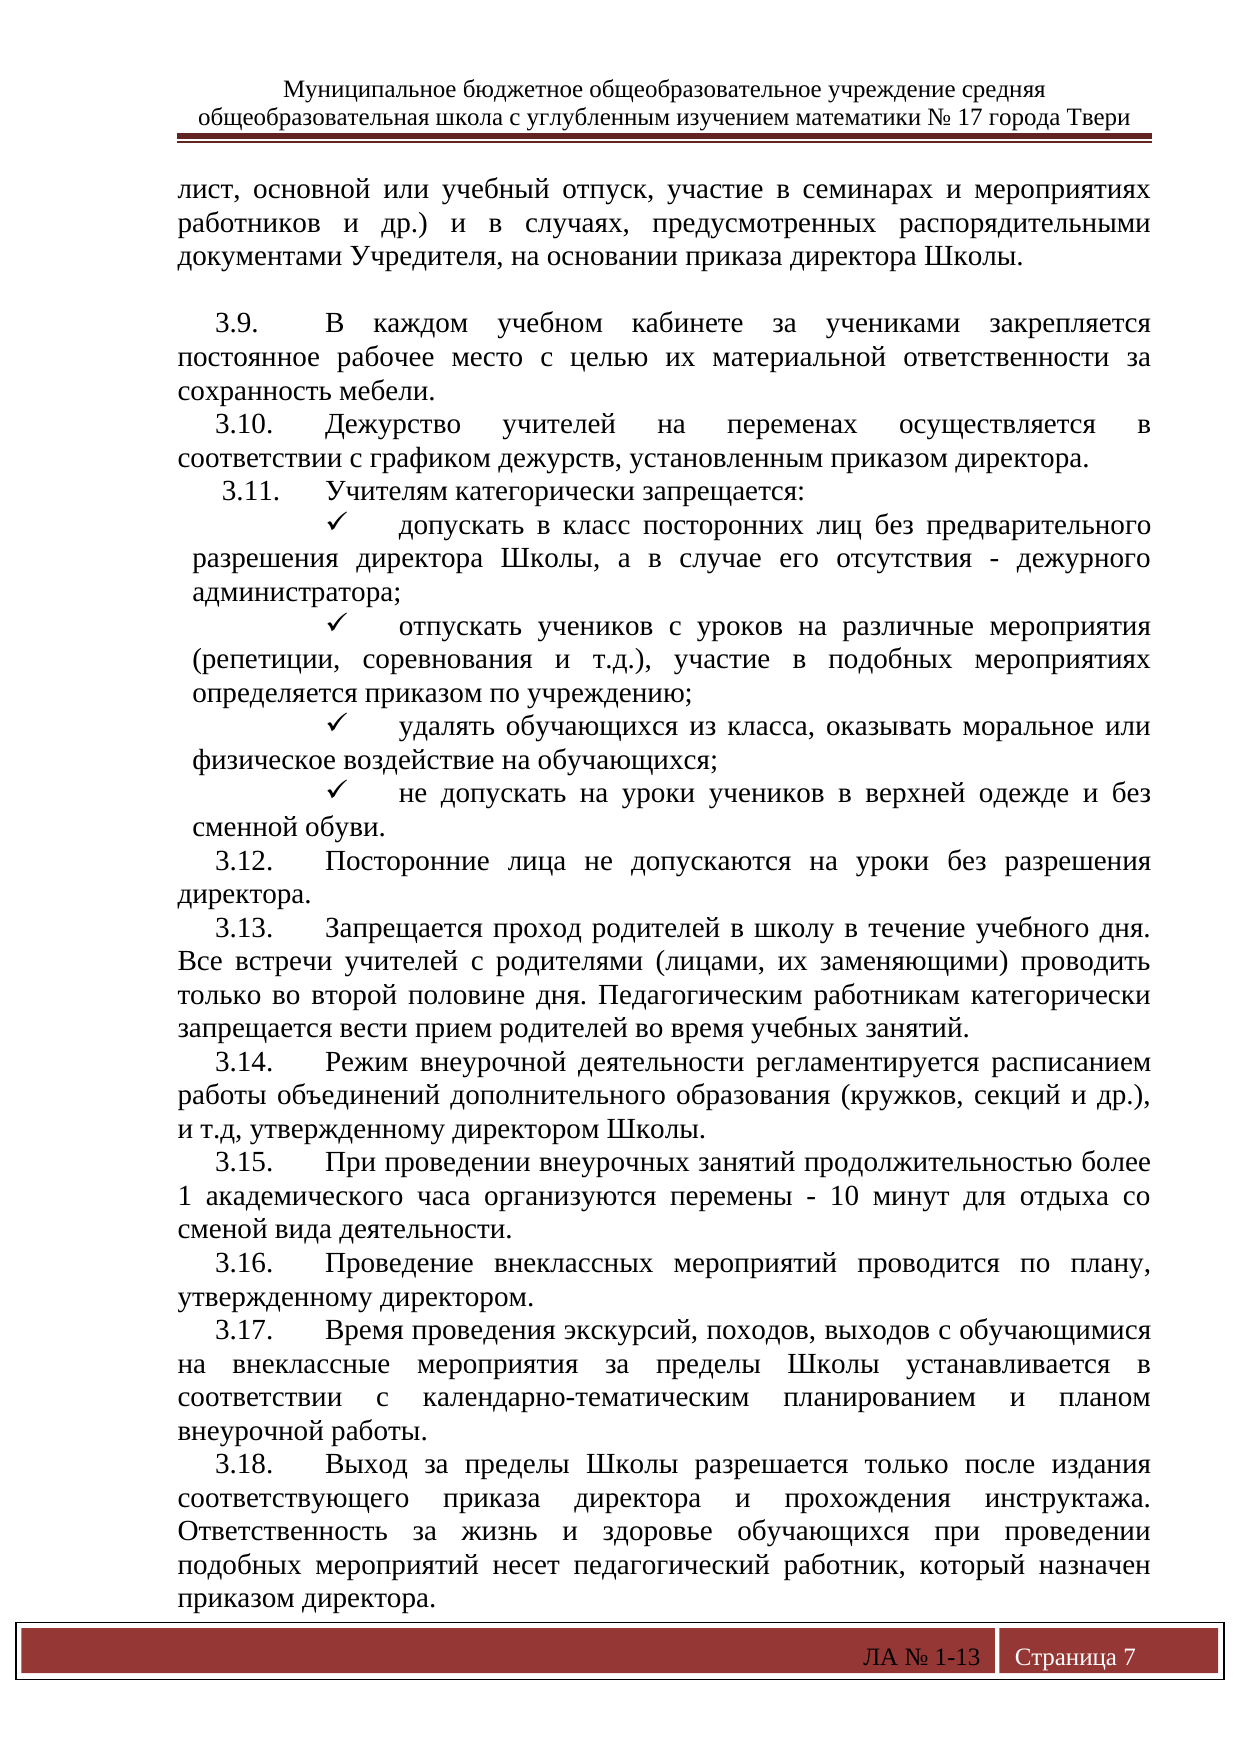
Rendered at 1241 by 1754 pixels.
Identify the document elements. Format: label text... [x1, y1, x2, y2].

list удалять обучающихся из класса, оказывать моральное или физическое воздействие на обучающихся; [192, 708, 1152, 776]
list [177, 171, 1152, 272]
list Проведение внеклассных мероприятий проводится по плану, утвержденному директором. [177, 1245, 1152, 1312]
list отпускать учеников с уроков на различные мероприятия (репетиции, соревнования и т.д.), участие в подобных мероприятиях определяется приказом по учреждению; [192, 608, 1152, 708]
list В каждом учебном кабинете за учениками закрепляется постоянное рабочее место с целью их материальной ответственности за сохранность мебели. [177, 306, 1152, 406]
list Учителям категорически запрещается: [222, 473, 1152, 507]
list Посторонние лица не допускаются на уроки без разрешения директора. [177, 843, 1152, 910]
list При проведении внеурочных занятий продолжительностью более 1 академического часа организуются перемены - 10 минут для отдыха со сменой вида деятельности. [177, 1144, 1152, 1245]
list допускать в класс посторонних лиц без предварительного разрешения директора Школы, а в случае его отсутствия - дежурного администратора; [192, 507, 1152, 608]
list не допускать на уроки учеников в верхней одежде и без сменной обуви. [192, 776, 1152, 843]
list Запрещается проход родителей в школу в течение учебного дня. Все встречи учителей с родителями (лицами, их заменяющими) проводить только во второй половине дня. Педагогическим работникам категорически запрещается вести прием родителей во время учебных занятий. [177, 910, 1152, 1044]
list Время проведения экскурсий, походов, выходов с обучающимися на внеклассные мероприятия за пределы Школы устанавливается в соответствии с календарно-тематическим планированием и планом внеурочной работы. [177, 1312, 1152, 1446]
list Выход за пределы Школы разрешается только после издания соответствующего приказа директора и прохождения инструктажа. Ответственность за жизнь и здоровье обучающихся при проведении подобных мероприятий несет педагогический работник, который назначен приказом директора. [177, 1446, 1152, 1614]
list Режим внеурочной деятельности регламентируется расписанием работы объединений дополнительного образования (кружков, секций и др.), и т.д, утвержденному директором Школы. [177, 1044, 1152, 1144]
list Дежурство учителей на переменах осуществляется в соответствии с графиком дежурств, установленным приказом директора. [177, 406, 1152, 473]
